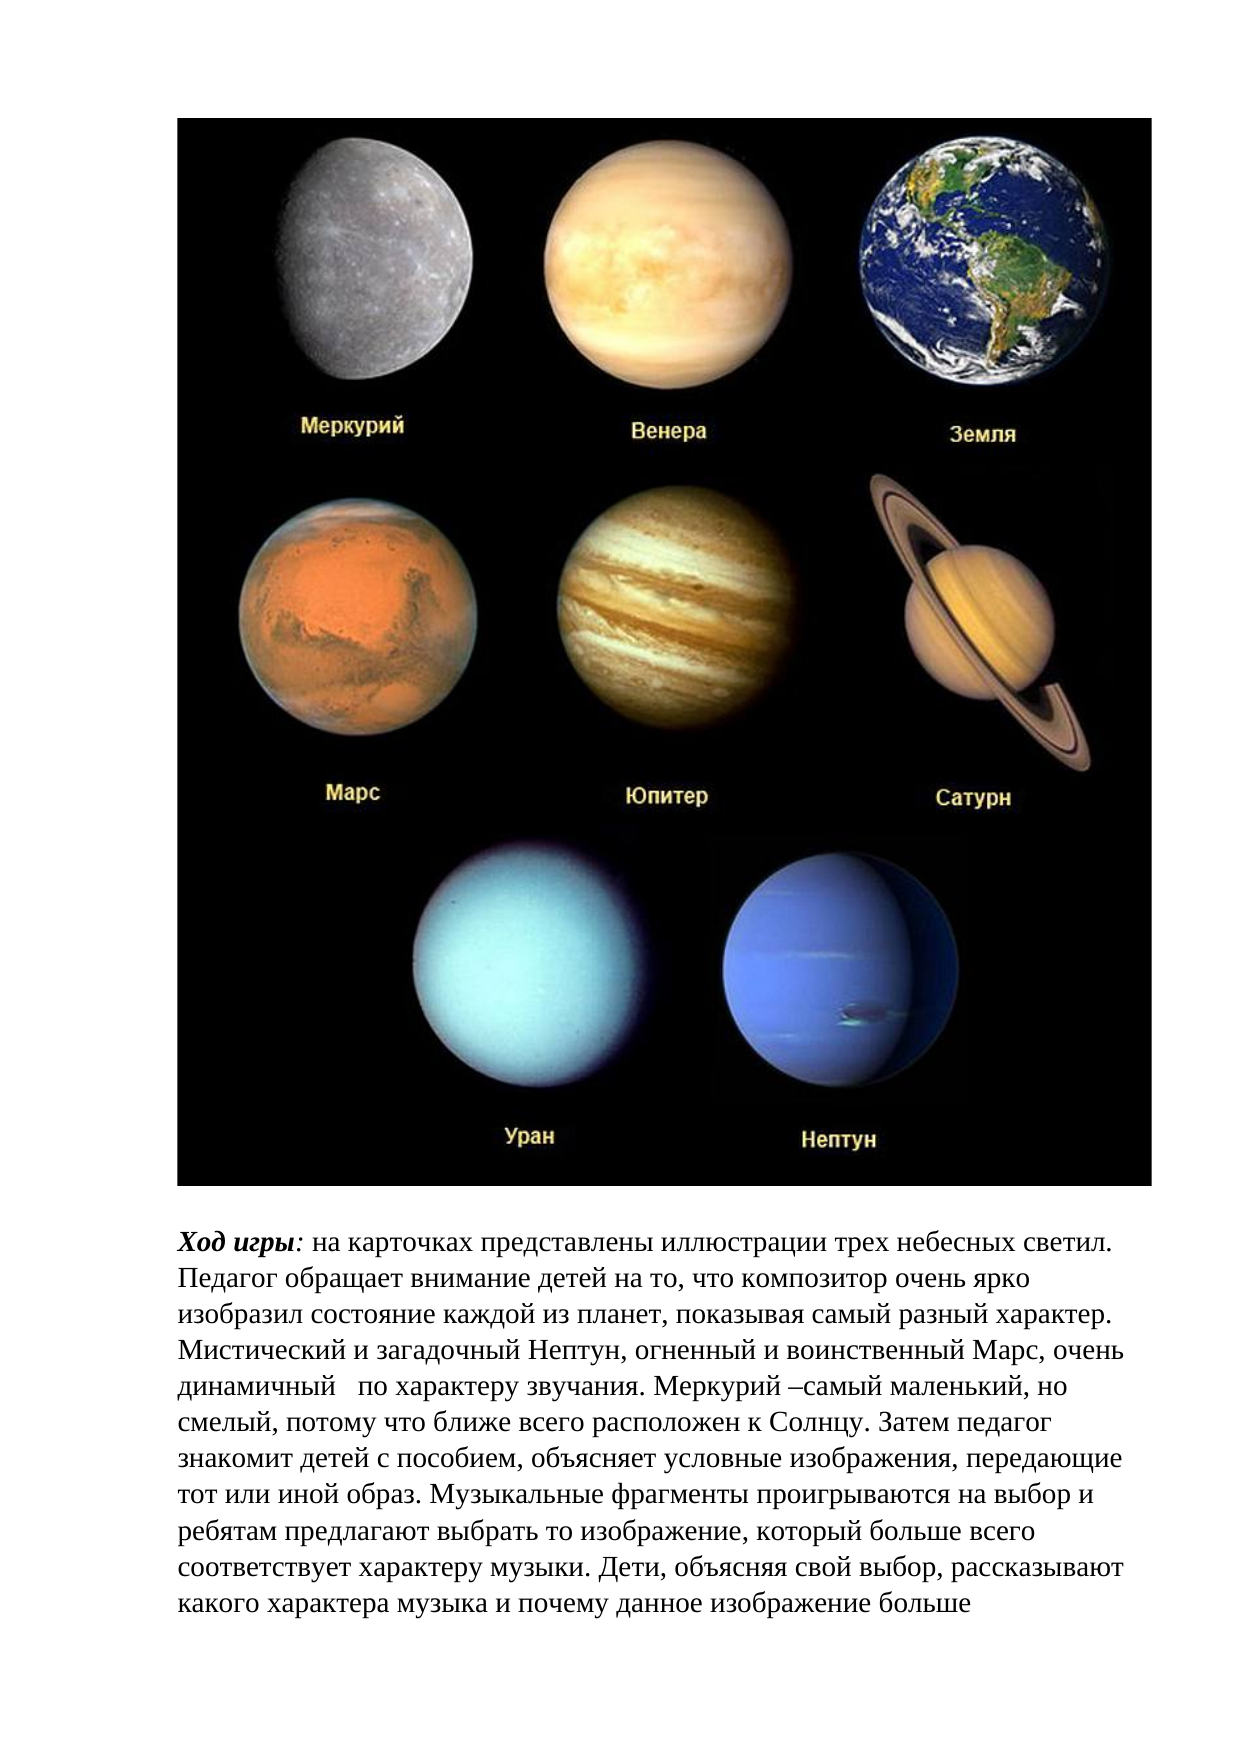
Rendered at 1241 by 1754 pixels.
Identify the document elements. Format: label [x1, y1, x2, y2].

text [177, 1224, 1152, 1619]
picture [177, 118, 1152, 1186]
